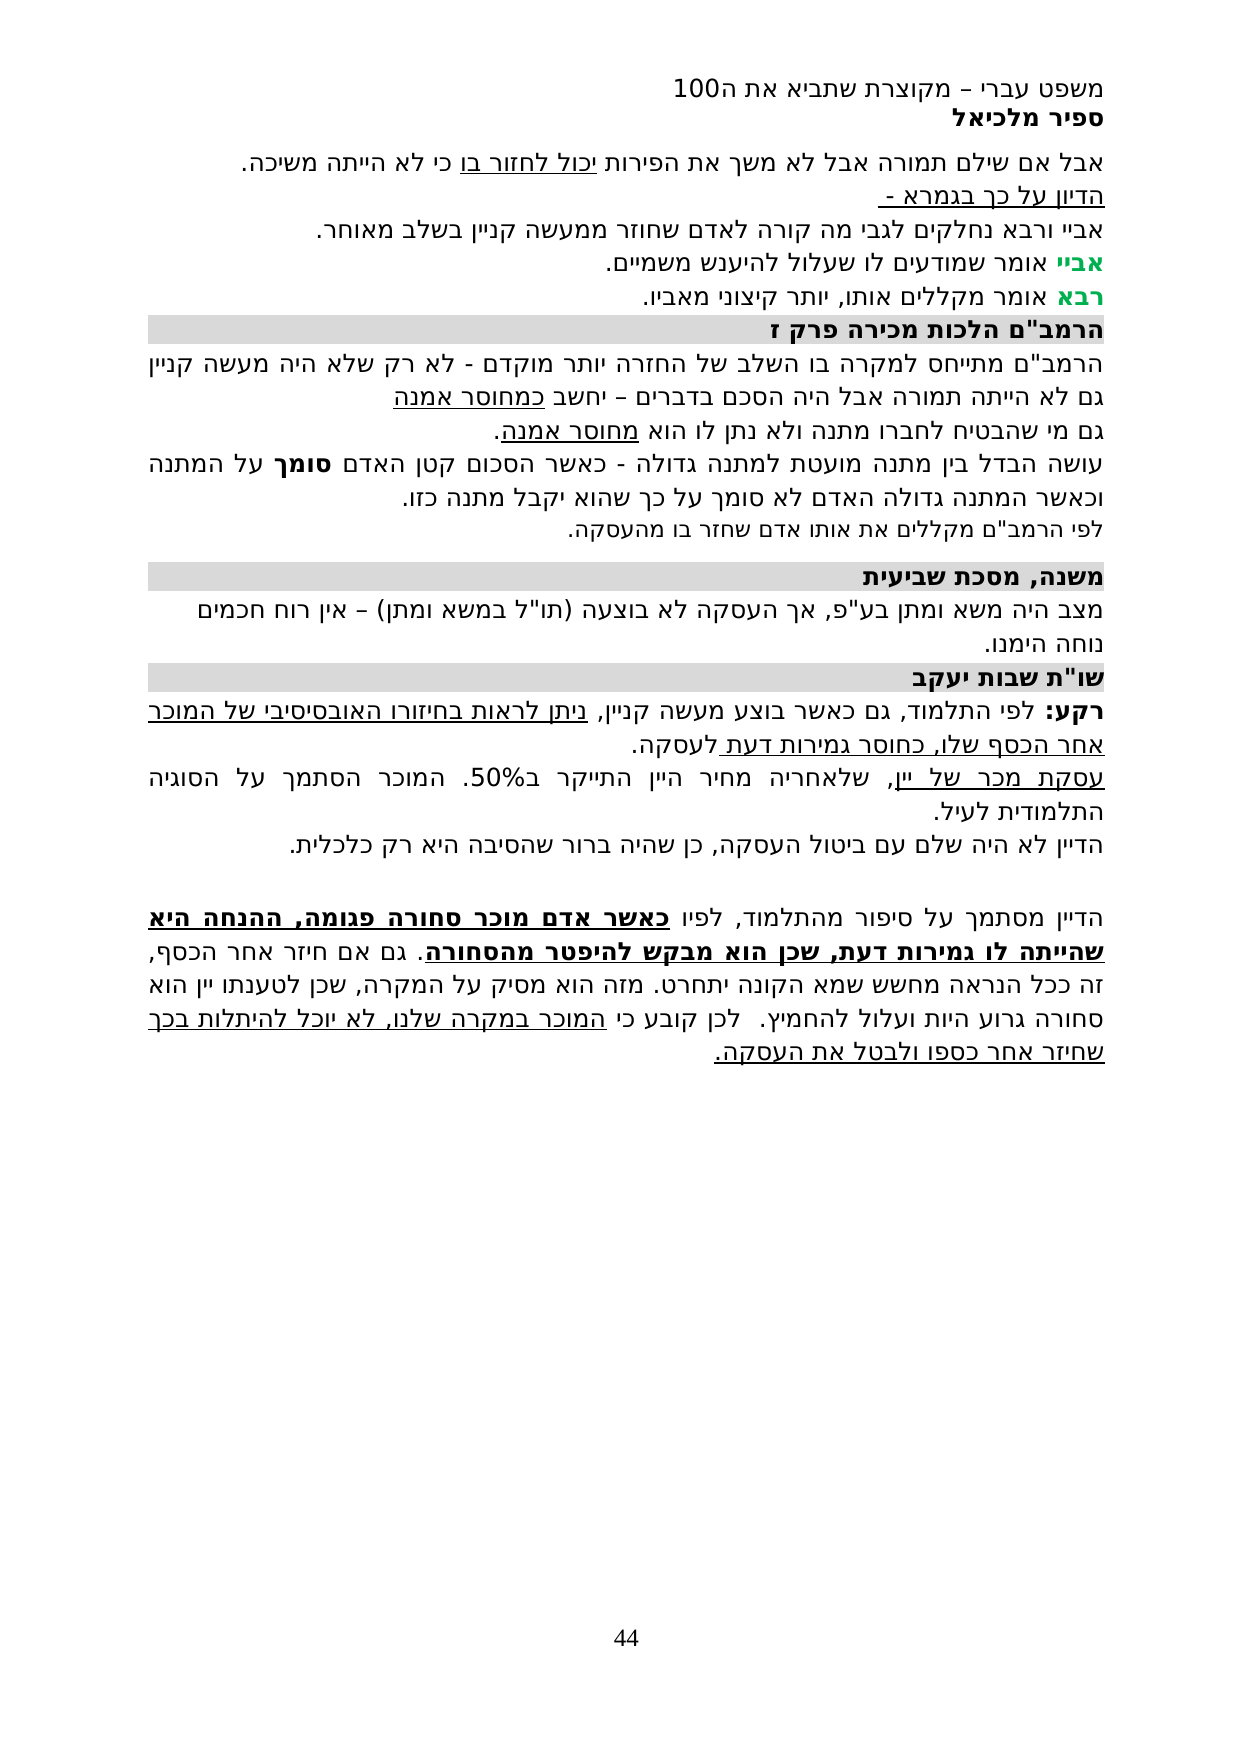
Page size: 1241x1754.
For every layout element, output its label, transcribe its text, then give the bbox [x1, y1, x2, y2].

text הדיין לא היה שלם עם ביטול העסקה, כן שהיה ברור שהסיבה היא רק כלכלית. [148, 830, 1104, 859]
text אביי אומר שמודעים לו שעלול להיענש משמיים. [148, 248, 1104, 277]
text רבא אומר מקללים אותו, יותר קיצוני מאביו. [148, 282, 1104, 311]
text רקע: לפי התלמוד, גם כאשר בוצע מעשה קניין, ניתן לראות בחיזורו האובסיסיבי של המוכר אחר הכסף שלו, כחוסר גמירות דעת לעסקה. [148, 696, 1104, 759]
text הדיון על כך בגמרא - [148, 181, 1104, 210]
text גם מי שהבטיח לחברו מתנה ולא נתן לו הוא מחוסר אמנה. [148, 416, 1104, 445]
text הרמב"ם מתייחס למקרה בו השלב של החזרה יותר מוקדם - לא רק שלא היה מעשה קניין גם לא הייתה תמורה אבל היה הסכם בדברים – יחשב כמחוסר אמנה [148, 349, 1104, 412]
text אבל אם שילם תמורה אבל לא משך את הפירות יכול לחזור בו כי לא הייתה משיכה. [148, 148, 1104, 177]
text משנה, מסכת שביעית [148, 562, 1104, 591]
text לפי הרמב"ם מקללים את אותו אדם שחזר בו מהעסקה. [148, 517, 1104, 543]
text הרמב"ם הלכות מכירה פרק ז [148, 315, 1104, 344]
text מצב היה משא ומתן בע"פ, אך העסקה לא בוצעה (תו"ל במשא ומתן) – אין רוח חכמים נוחה הימנו. [148, 596, 1104, 658]
text הדיין מסתמך על סיפור מהתלמוד, לפיו כאשר אדם מוכר סחורה פגומה, ההנחה היא שהייתה לו גמירות דעת, שכן הוא מבקש להיפטר מהסחורה. גם אם חיזר אחר הכסף, זה ככל הנראה מחשש שמא הקונה יתחרט. מזה הוא מסיק על המקרה, שכן לטענתו יין הוא סחורה גרוע היות ועלול להחמיץ. לכן קובע כי המוכר במקרה שלנו, לא יוכל להיתלות בכך שחיזר אחר כספו ולבטל את העסקה. [148, 903, 1104, 1066]
text שו"ת שבות יעקב [148, 663, 1104, 692]
text אביי ורבא נחלקים לגבי מה קורה לאדם שחוזר ממעשה קניין בשלב מאוחר. [148, 215, 1104, 244]
text עושה הבדל בין מתנה מועטת למתנה גדולה - כאשר הסכום קטן האדם סומך על המתנה וכאשר המתנה גדולה האדם לא סומך על כך שהוא יקבל מתנה כזו. [148, 449, 1104, 512]
text עסקת מכר של יין, שלאחריה מחיר היין התייקר ב50%. המוכר הסתמך על הסוגיה התלמודית לעיל. [148, 763, 1104, 826]
